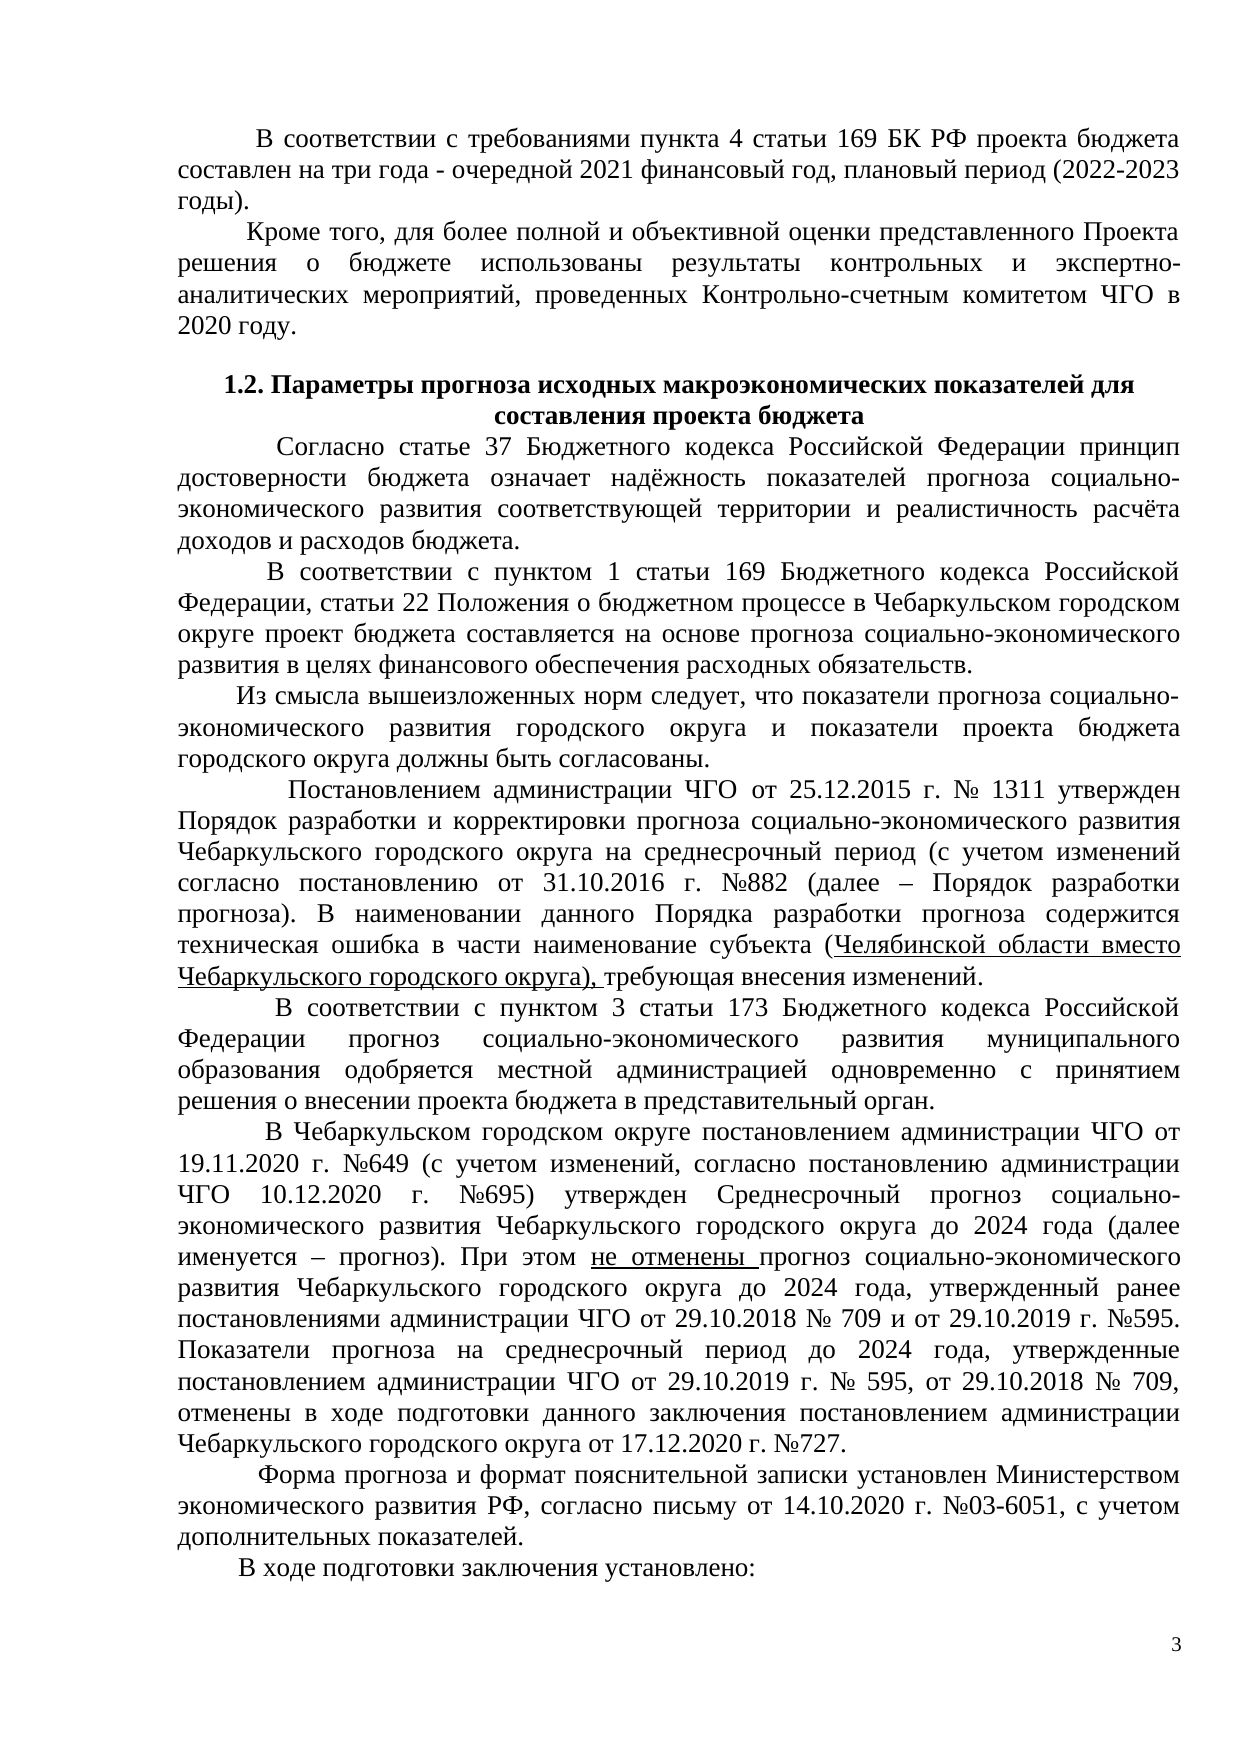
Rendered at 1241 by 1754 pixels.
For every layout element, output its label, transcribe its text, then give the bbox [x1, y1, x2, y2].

text В ходе подготовки заключения установлено: [177, 1552, 1181, 1583]
text В Чебаркульском городском округе постановлением администрации ЧГО от 19.11.2020 г. №649 (с учетом изменений, согласно постановлению администрации ЧГО 10.12.2020 г. №695) утвержден Среднесрочный прогноз социально-экономического развития Чебаркульского городского округа до 2024 года (далее именуется – прогноз). При этом не отменены прогноз социально-экономического развития Чебаркульского городского округа до 2024 года, утвержденный ранее постановлениями администрации ЧГО от 29.10.2018 № 709 и от 29.10.2019 г. №595. Показатели прогноза на среднесрочный период до 2024 года, утвержденные постановлением администрации ЧГО от 29.10.2019 г. № 595, от 29.10.2018 № 709, отменены в ходе подготовки данного заключения постановлением администрации Чебаркульского городского округа от 17.12.2020 г. №727. [177, 1116, 1181, 1458]
text Форма прогноза и формат пояснительной записки установлен Министерством экономического развития РФ, согласно письму от 14.10.2020 г. №03-6051, с учетом дополнительных показателей. [177, 1458, 1181, 1552]
text Согласно статье 37 Бюджетного кодекса Российской Федерации принцип достоверности бюджета означает надёжность показателей прогноза социально-экономического развития соответствующей территории и реалистичность расчёта доходов и расходов бюджета. [177, 430, 1181, 555]
text 1.2. Параметры прогноза исходных макроэкономических показателей для составления проекта бюджета [177, 368, 1181, 430]
text В соответствии с пунктом 1 статьи 169 Бюджетного кодекса Российской Федерации, статьи 22 Положения о бюджетном процессе в Чебаркульском городском округе проект бюджета составляется на основе прогноза социально-экономического развития в целях финансового обеспечения расходных обязательств. [177, 555, 1181, 679]
text В соответствии с требованиями пункта 4 статьи 169 БК РФ проекта бюджета составлен на три года - очередной 2021 финансовый год, плановый период (2022-2023 годы). [177, 122, 1181, 215]
text Постановлением администрации ЧГО от 25.12.2015 г. № 1311 утвержден Порядок разработки и корректировки прогноза социально-экономического развития Чебаркульского городского округа на среднесрочный период (с учетом изменений согласно постановлению от 31.10.2016 г. №882 (далее – Порядок разработки прогноза). В наименовании данного Порядка разработки прогноза содержится техническая ошибка в части наименование субъекта (Челябинской области вместо Чебаркульского городского округа), требующая внесения изменений. [177, 773, 1181, 991]
text Из смысла вышеизложенных норм следует, что показатели прогноза социально-экономического развития городского округа и показатели проекта бюджета городского округа должны быть согласованы. [177, 679, 1181, 773]
text В соответствии с пунктом 3 статьи 173 Бюджетного кодекса Российской Федерации прогноз социально-экономического развития муниципального образования одобряется местной администрацией одновременно с принятием решения о внесении проекта бюджета в представительный орган. [177, 991, 1181, 1116]
text Кроме того, для более полной и объективной оценки представленного Проекта решения о бюджете использованы результаты контрольных и экспертно-аналитических мероприятий, проведенных Контрольно-счетным комитетом ЧГО в 2020 году. [177, 215, 1181, 340]
